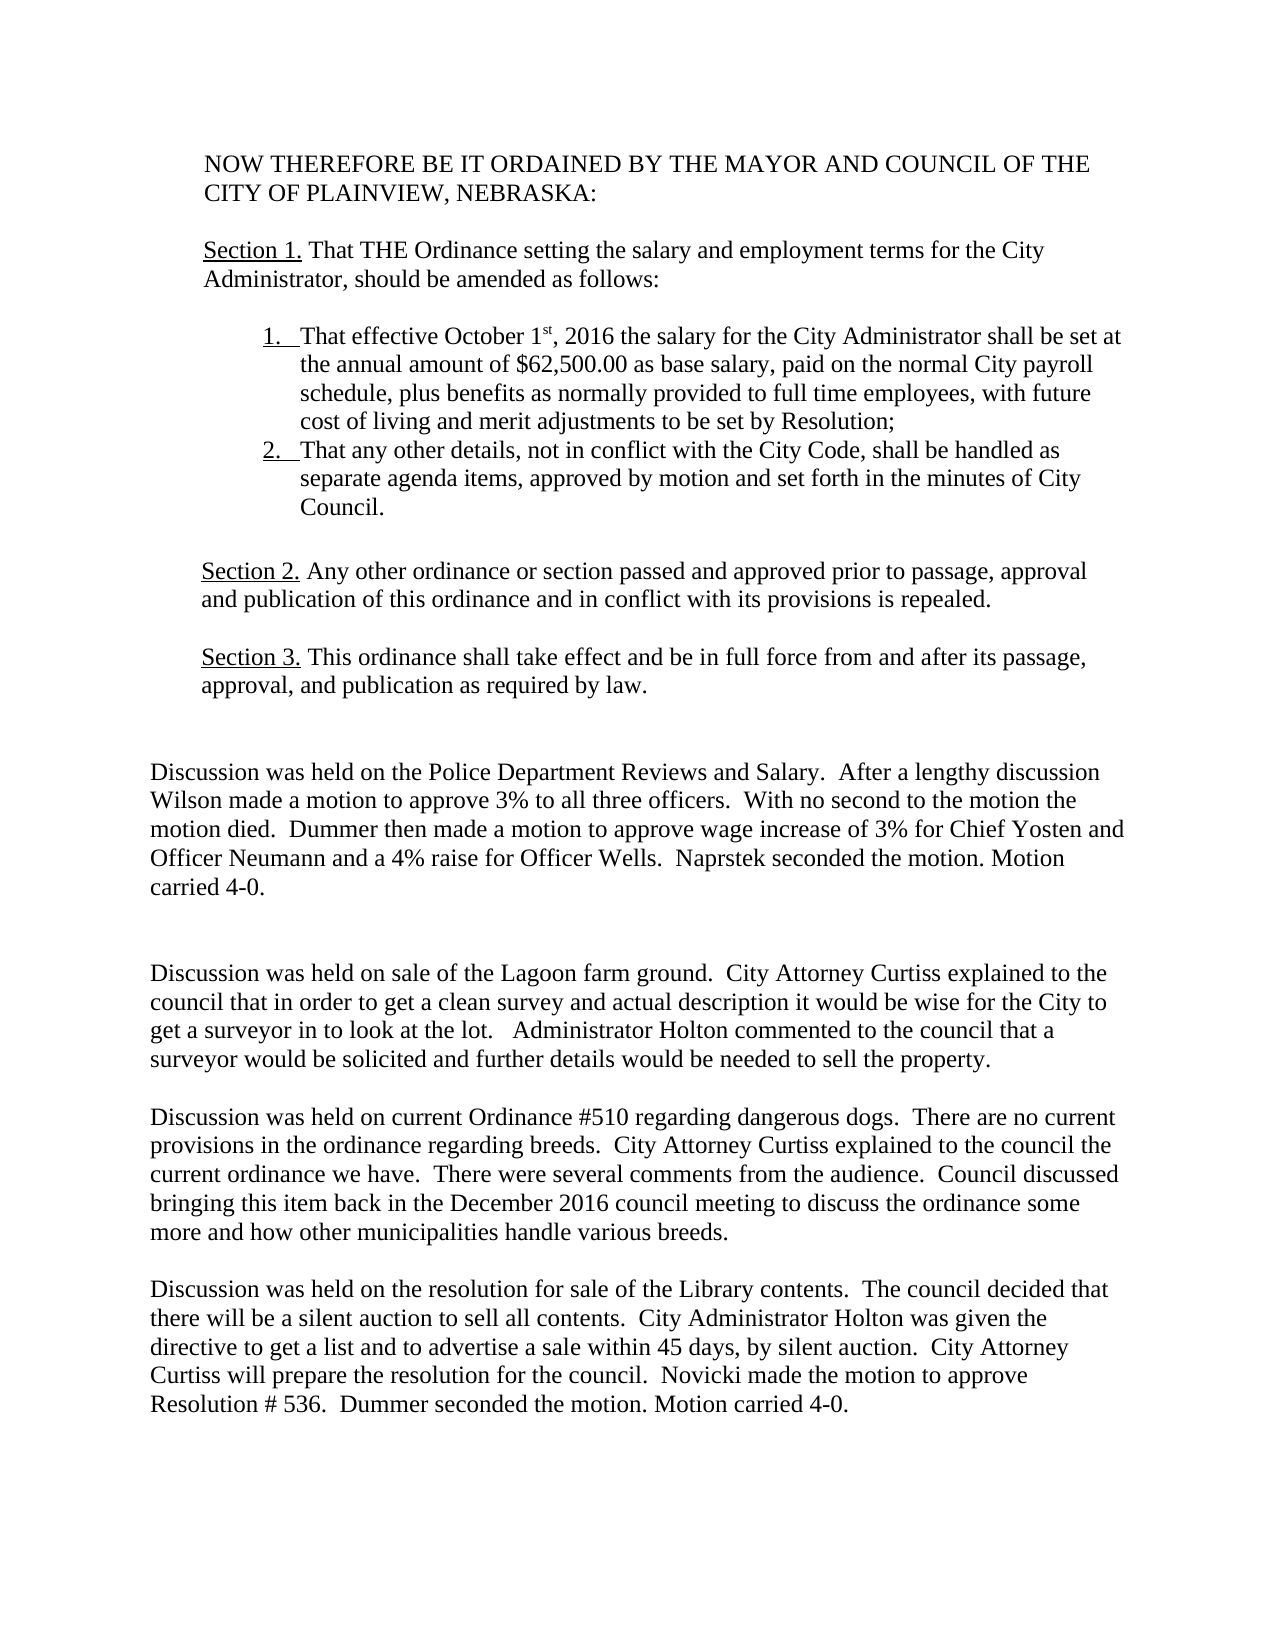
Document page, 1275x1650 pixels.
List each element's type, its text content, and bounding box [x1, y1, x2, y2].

list That effective October 1st, 2016 the salary for the City Administrator shall be set at the annual amount of $62,500.00 as base salary, paid on the normal City payroll schedule, plus benefits as normally provided to full time employees, with future cost of living and merit adjustments to be set by Resolution; [262, 321, 1125, 435]
text Section 3. This ordinance shall take effect and be in full force from and after its passage, approval, and publication as required by law. [201, 642, 1125, 699]
text NOW THEREFORE BE IT ORDAINED BY THE MAYOR AND COUNCIL OF THE CITY OF PLAINVIEW, NEBRASKA: [204, 150, 1125, 207]
text Section 1. That THE Ordinance setting the salary and employment terms for the City Administrator, should be amended as follows: [203, 236, 1125, 293]
list That any other details, not in conflict with the City Code, shall be handled as separate agenda items, approved by motion and set forth in the minutes of City Council. [262, 435, 1125, 521]
text Discussion was held on the resolution for sale of the Library contents. The council decided that there will be a silent auction to sell all contents. City Administrator Holton was given the directive to get a list and to advertise a sale within 45 days, by silent auction. City Attorney Curtiss will prepare the resolution for the council. Novicki made the motion to approve Resolution # 536. Dummer seconded the motion. Motion carried 4-0. [150, 1274, 1125, 1418]
text Discussion was held on current Ordinance #510 regarding dangerous dogs. There are no current provisions in the ordinance regarding breeds. City Attorney Curtiss explained to the council the current ordinance we have. There were several comments from the audience. Council discussed bringing this item back in the December 2016 council meeting to discuss the ordinance some more and how other municipalities handle various breeds. [150, 1102, 1125, 1246]
text Discussion was held on the Police Department Reviews and Salary. After a lengthy discussion Wilson made a motion to approve 3% to all three officers. With no second to the motion the motion died. Dummer then made a motion to approve wage increase of 3% for Chief Yosten and Officer Neumann and a 4% raise for Officer Wells. Naprstek seconded the motion. Motion carried 4-0. [150, 757, 1125, 901]
text Section 2. Any other ordinance or section passed and approved prior to passage, approval and publication of this ordinance and in conflict with its provisions is repealed. [201, 557, 1125, 614]
text Discussion was held on sale of the Lagoon farm ground. City Attorney Curtiss explained to the council that in order to get a clean survey and actual description it would be wise for the City to get a surveyor in to look at the lot. Administrator Holton commented to the council that a surveyor would be solicited and further details would be needed to sell the property. [150, 958, 1125, 1073]
